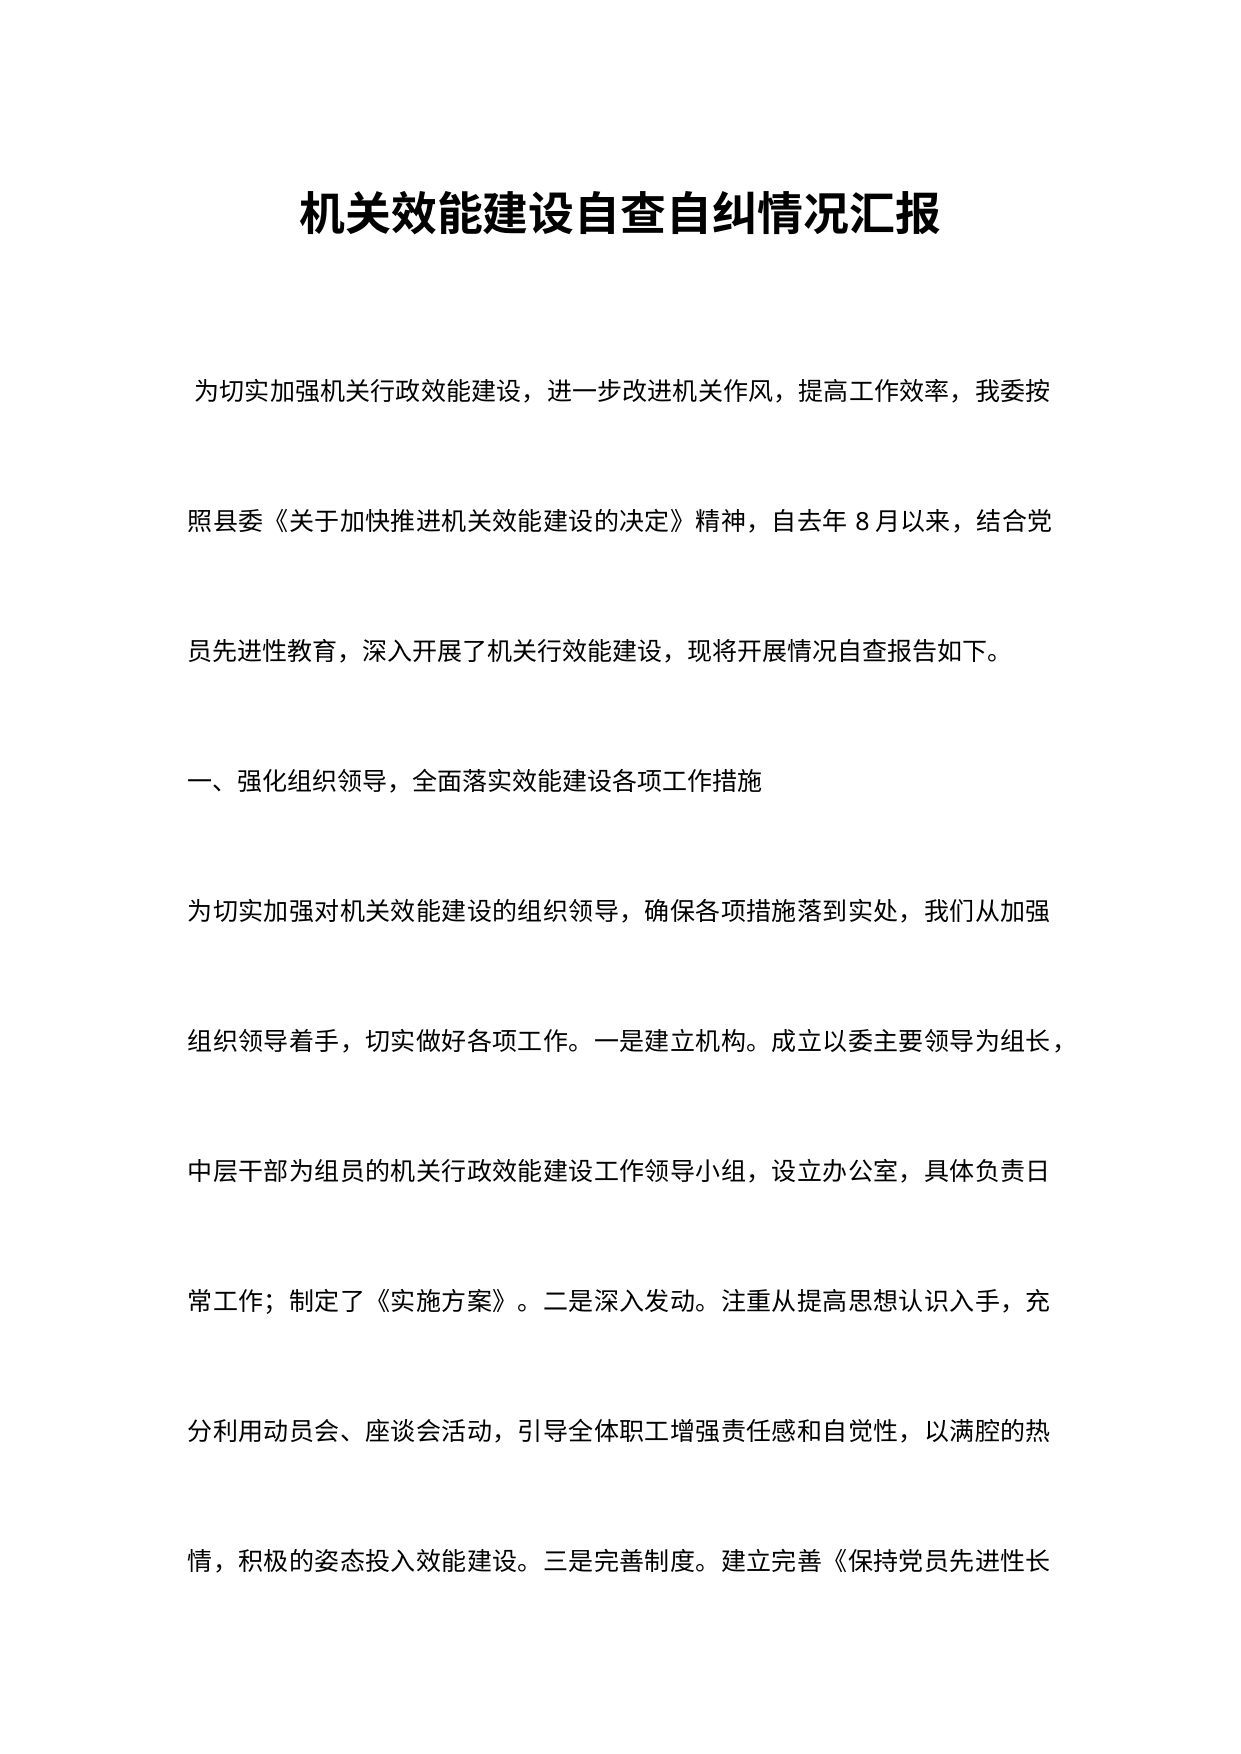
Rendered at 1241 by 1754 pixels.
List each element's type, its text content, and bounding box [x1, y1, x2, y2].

text 机关效能建设自查自纠情况汇报 [187, 162, 1053, 324]
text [187, 357, 1053, 1592]
